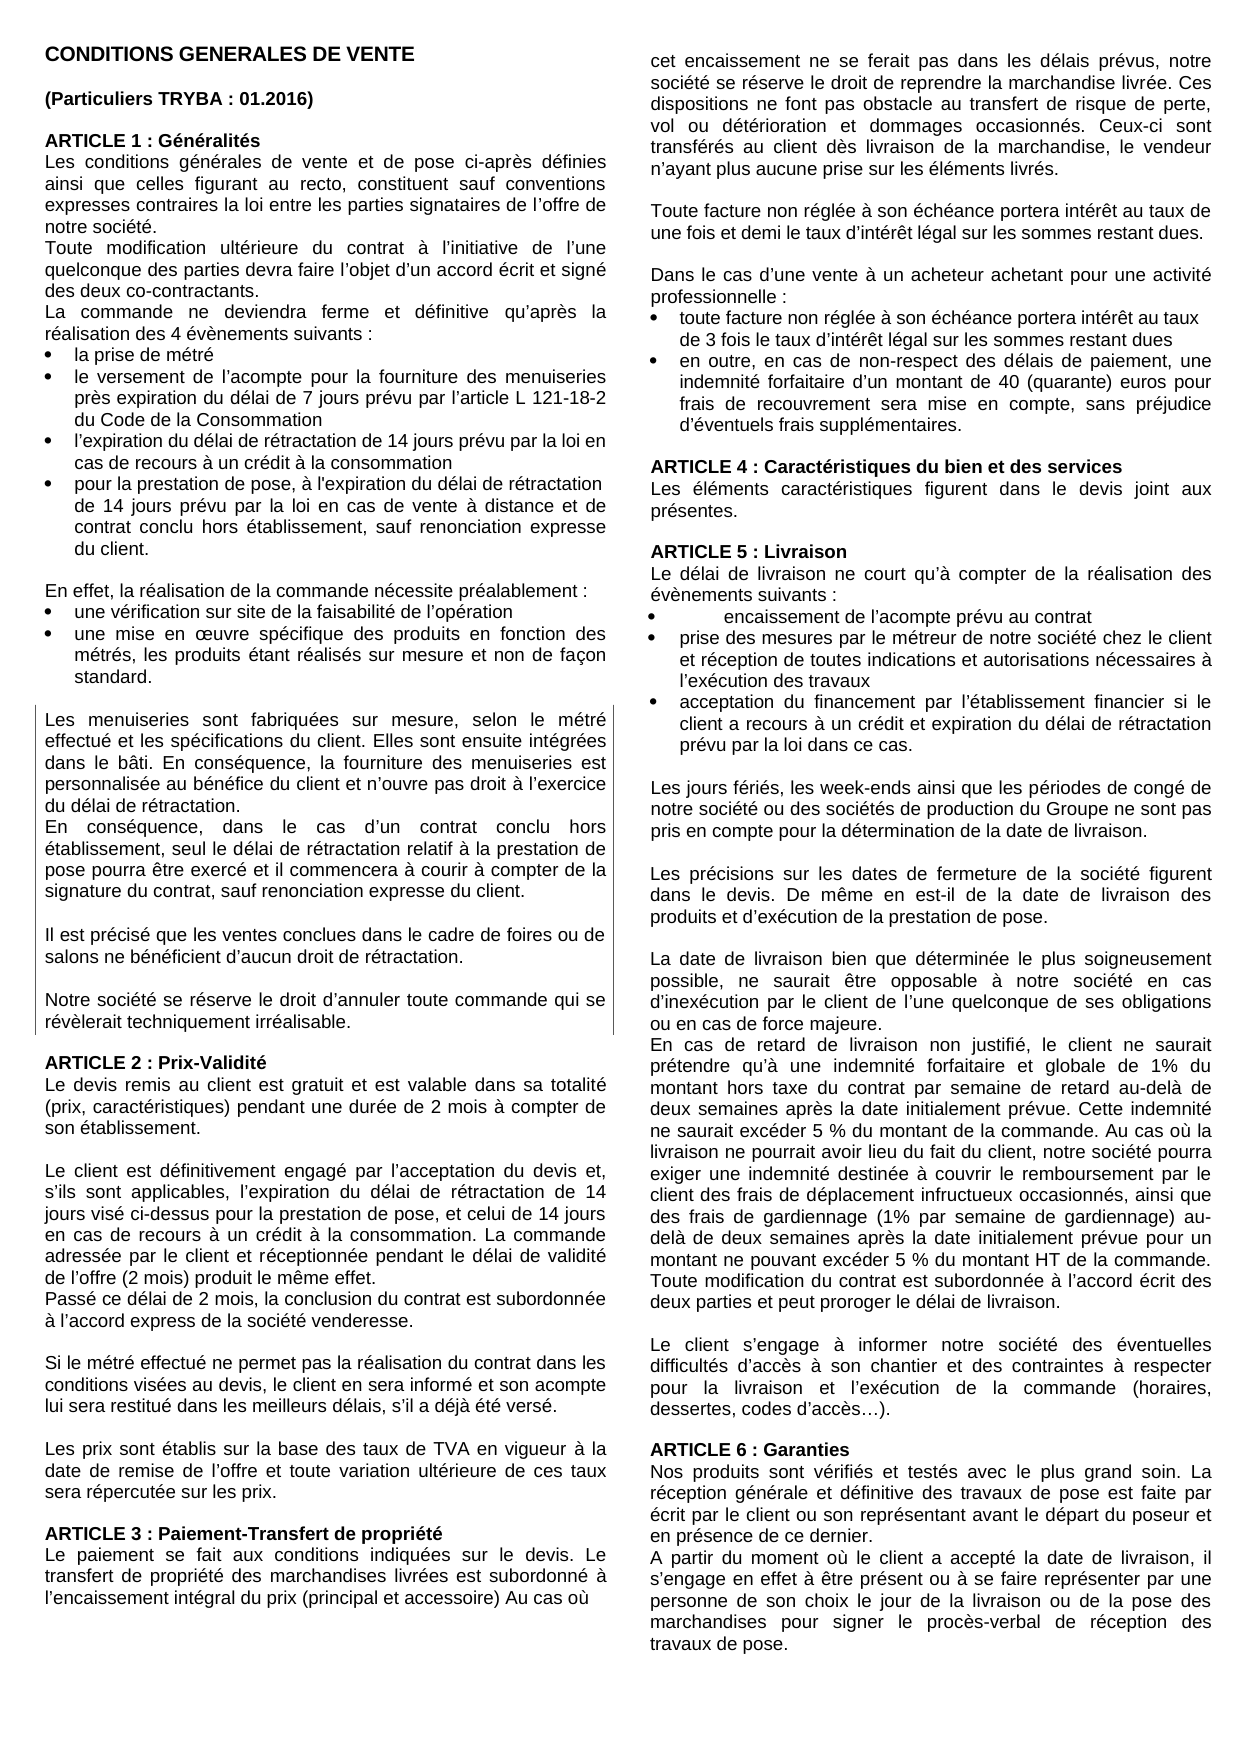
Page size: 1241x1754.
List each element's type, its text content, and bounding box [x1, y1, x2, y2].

text Notre société se réserve le droit d’annuler toute commande qui se révèlerait techniquement irréalisable. [44, 990, 606, 1033]
text En cas de retard de livraison non justifié, le client ne saurait prétendre qu’à une indemnité forfaitaire et globale de 1% du montant hors taxe du contrat par semaine de retard au-delà de deux semaines après la date initialement prévue. Cette indemnité ne saurait excéder 5 % du montant de la commande. Au cas où la livraison ne pourrait avoir lieu du fait du client, notre société pourra exiger une indemnité destinée à couvrir le remboursement par le client des frais de déplacement infructueux occasionnés, ainsi que des frais de gardiennage (1% par semaine de gardiennage) au-delà de deux semaines après la date initialement prévue pour un montant ne pouvant excéder 5 % du montant HT de la commande. Toute modification du contrat est subordonnée à l’accord écrit des deux parties et peut proroger le délai de livraison. [650, 1034, 1212, 1313]
list toute facture non réglée à son échéance portera intérêt au taux de 3 fois le taux d’intérêt légal sur les sommes restant dues [650, 307, 1212, 350]
text Le client est définitivement engagé par l’acceptation du devis et, s’ils sont applicables, l’expiration du délai de rétractation de 14 jours visé ci-dessus pour la prestation de pose, et celui de 14 jours en cas de recours à un crédit à la consommation. La commande adressée par le client et réceptionnée pendant le délai de validité de l’offre (2 mois) produit le même effet. [44, 1160, 606, 1289]
list l’expiration du délai de rétractation de 14 jours prévu par la loi en [44, 431, 606, 452]
text Passé ce délai de 2 mois, la conclusion du contrat est subordonnée à l’accord express de la société venderesse. [44, 1289, 606, 1332]
text A partir du moment où le client a accepté la date de livraison, il s’engage en effet à être présent ou à se faire représenter par une personne de son choix le jour de la livraison ou de la pose des marchandises pour signer le procès-verbal de réception des travaux de pose. [650, 1547, 1212, 1654]
text Les éléments caractéristiques figurent dans le devis joint aux présentes. [650, 478, 1212, 522]
text ARTICLE 6 : Garanties [650, 1440, 1212, 1461]
list pour la prestation de pose, à l'expiration du délai de rétractation [44, 473, 606, 495]
text ARTICLE 3 : Paiement-Transfert de propriété [44, 1523, 606, 1544]
text Les menuiseries sont fabriquées sur mesure, selon le métré effectué et les spécifications du client. Elles sont ensuite intégrées dans le bâti. En conséquence, la fourniture des menuiseries est personnalisée au bénéfice du client et n’ouvre pas droit à l’exercice du délai de rétractation. [44, 709, 606, 816]
text cet encaissement ne se ferait pas dans les délais prévus, notre société se réserve le droit de reprendre la marchandise livrée. Ces dispositions ne font pas obstacle au transfert de risque de perte, vol ou détérioration et dommages occasionnés. Ceux-ci sont transférés au client dès livraison de la marchandise, le vendeur n’ayant plus aucune prise sur les éléments livrés. [650, 51, 1212, 179]
text Les jours fériés, les week-ends ainsi que les périodes de congé de notre société ou des sociétés de production du Groupe ne sont pas pris en compte pour la détermination de la date de livraison. [650, 777, 1212, 842]
text Toute modification ultérieure du contrat à l’initiative de l’une quelconque des parties devra faire l’objet d’un accord écrit et signé des deux co-contractants. [44, 237, 606, 302]
list acceptation du financement par l’établissement financier si le client a recours à un crédit et expiration du délai de rétractation prévu par la loi dans ce cas. [650, 692, 1211, 756]
text ARTICLE 1 : Généralités [44, 130, 606, 152]
text Les prix sont établis sur la base des taux de TVA en vigueur à la date de remise de l’offre et toute variation ultérieure de ces taux sera répercutée sur les prix. [44, 1438, 606, 1503]
text Il est précisé que les ventes conclues dans le cadre de foires ou de salons ne bénéficient d’aucun droit de rétractation. [44, 924, 606, 968]
text Le paiement se fait aux conditions indiquées sur le devis. Le transfert de propriété des marchandises livrées est subordonné à l’encaissement intégral du prix (principal et accessoire) Au cas où [44, 1544, 606, 1609]
text En effet, la réalisation de la commande nécessite préalablement : [44, 580, 606, 602]
list encaissement de l’acompte prévu au contrat [648, 606, 1212, 627]
text En conséquence, dans le cas d’un contrat conclu hors établissement, seul le délai de rétractation relatif à la prestation de pose pourra être exercé et il commencera à courir à compter de la signature du contrat, sauf renonciation expresse du client. [44, 816, 606, 902]
text de 14 jours prévu par la loi en cas de vente à distance et de contrat conclu hors établissement, sauf renonciation expresse du client. [74, 495, 606, 559]
text Les précisions sur les dates de fermeture de la société figurent dans le devis. De même en est-il de la date de livraison des produits et d’exécution de la prestation de pose. [650, 863, 1212, 927]
text cas de recours à un crédit à la consommation [44, 452, 606, 473]
text Dans le cas d’une vente à un acheteur achetant pour une activité professionnelle : [650, 264, 1212, 307]
text Toute facture non réglée à son échéance portera intérêt au taux de une fois et demi le taux d’intérêt légal sur les sommes restant dues. [650, 201, 1211, 243]
text Les conditions générales de vente et de pose ci-après définies ainsi que celles figurant au recto, constituent sauf conventions expresses contraires la loi entre les parties signataires de l’offre de notre société. [44, 152, 606, 237]
list une mise en œuvre spécifique des produits en fonction des métrés, les produits étant réalisés sur mesure et non de façon standard. [44, 623, 606, 688]
text Si le métré effectué ne permet pas la réalisation du contrat dans les conditions visées au devis, le client en sera informé et son acompte lui sera restitué dans les meilleurs délais, s’il a déjà été versé. [44, 1353, 606, 1417]
list le versement de l’acompte pour la fourniture des menuiseries près expiration du délai de 7 jours prévu par l’article L 121-18-2 du Code de la Consommation [44, 366, 606, 431]
text CONDITIONS GENERALES DE VENTE (Particuliers TRYBA : 01.2016) [44, 27, 462, 115]
text La date de livraison bien que déterminée le plus soigneusement possible, ne saurait être opposable à notre société en cas d’inexécution par le client de l’une quelconque de ses obligations ou en cas de force majeure. [650, 948, 1212, 1034]
list la prise de métré [44, 345, 606, 366]
text Le devis remis au client est gratuit et est valable dans sa totalité (prix, caractéristiques) pendant une durée de 2 mois à compter de son établissement. [44, 1074, 606, 1139]
text La commande ne deviendra ferme et définitive qu’après la réalisation des 4 évènements suivants : [44, 302, 606, 345]
text Nos produits sont vérifiés et testés avec le plus grand soin. La réception générale et définitive des travaux de pose est faite par écrit par le client ou son représentant avant le départ du poseur et en présence de ce dernier. [650, 1461, 1212, 1547]
list une vérification sur site de la faisabilité de l’opération [44, 602, 606, 623]
list prise des mesures par le métreur de notre société chez le client et réception de toutes indications et autorisations nécessaires à l’exécution des travaux [648, 627, 1212, 692]
text Le client s’engage à informer notre société des éventuelles difficultés d’accès à son chantier et des contraintes à respecter pour la livraison et l’exécution de la commande (horaires, dessertes, codes d’accès…). [650, 1334, 1212, 1420]
list en outre, en cas de non-respect des délais de paiement, une indemnité forfaitaire d’un montant de 40 (quarante) euros pour frais de recouvrement sera mise en compte, sans préjudice d’éventuels frais supplémentaires. [650, 350, 1212, 436]
text ARTICLE 2 : Prix-Validité [44, 1053, 606, 1074]
text Le délai de livraison ne court qu’à compter de la réalisation des évènements suivants : [650, 563, 1212, 606]
text ARTICLE 4 : Caractéristiques du bien et des services [650, 456, 1212, 478]
text ARTICLE 5 : Livraison [650, 542, 1212, 563]
